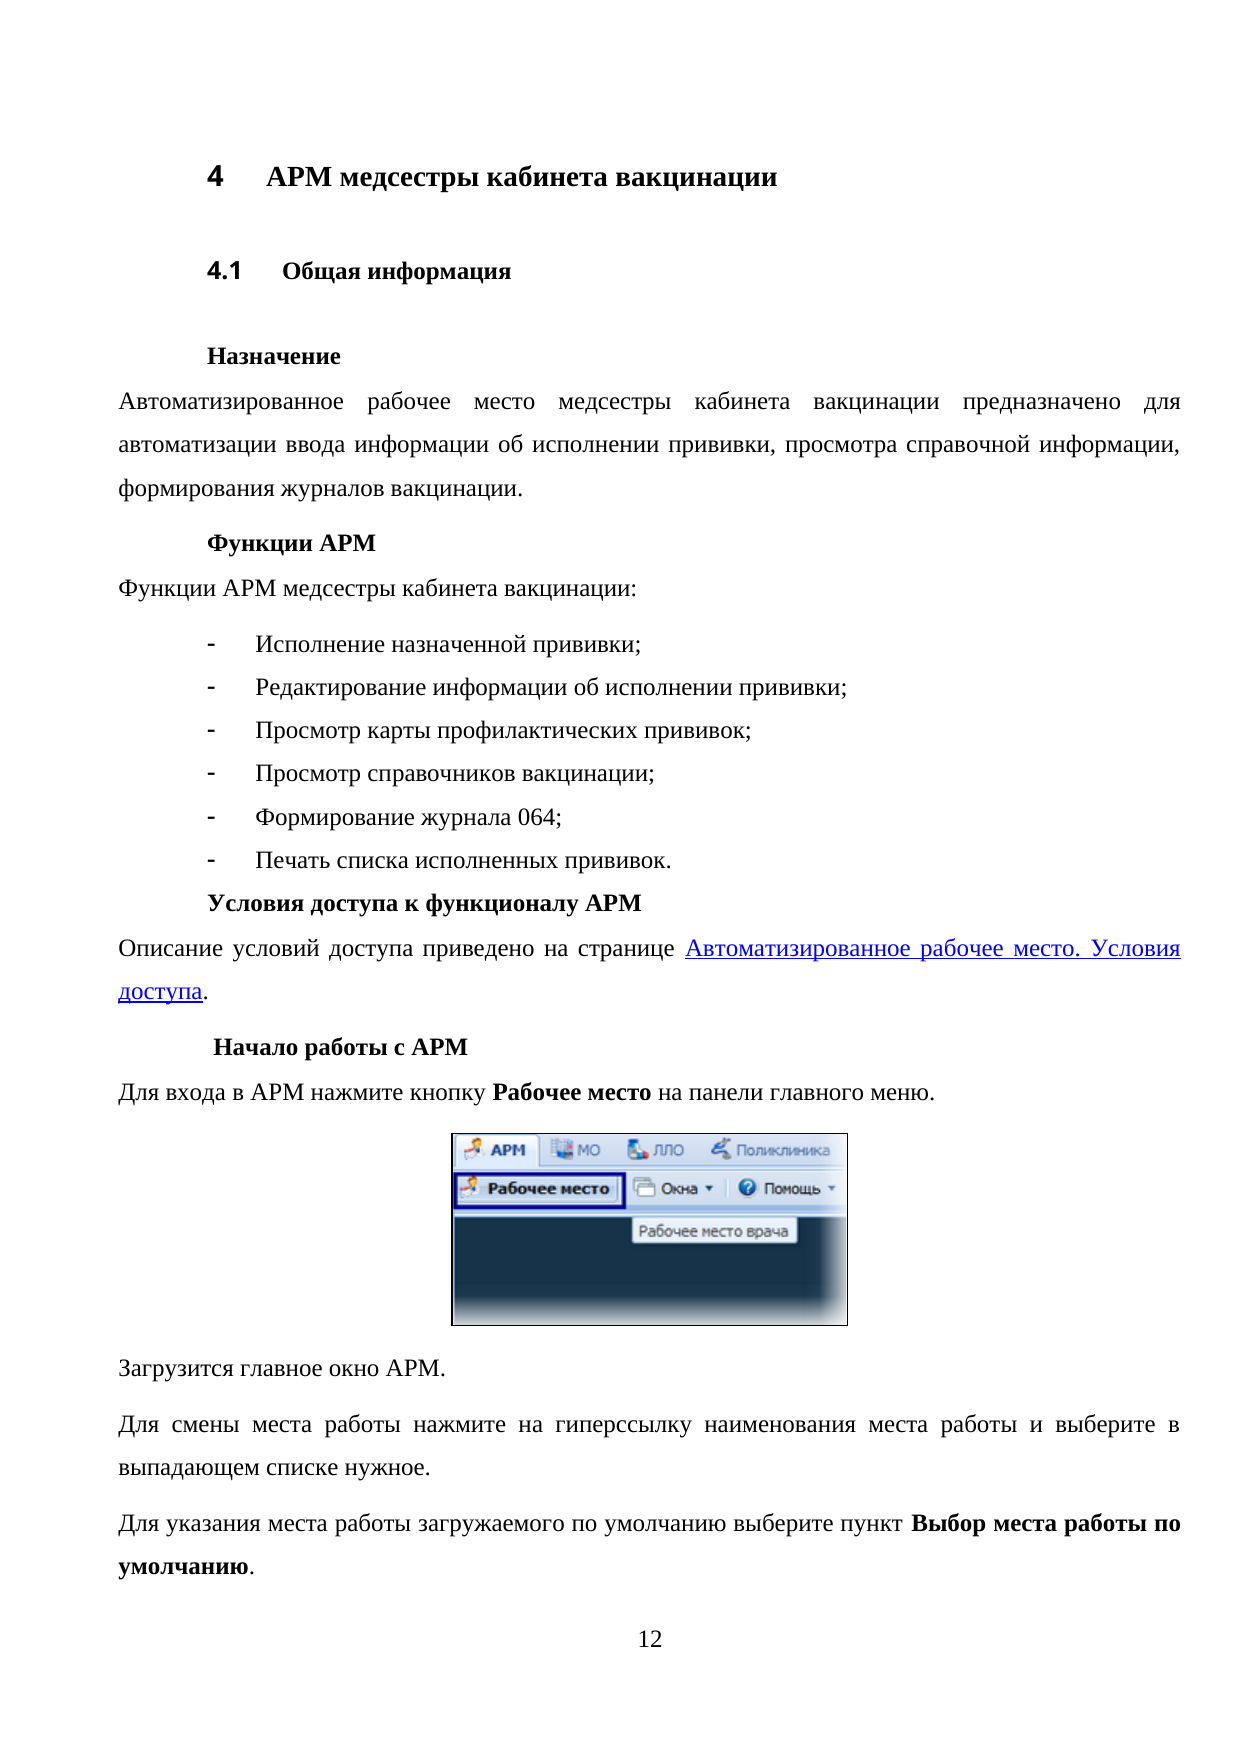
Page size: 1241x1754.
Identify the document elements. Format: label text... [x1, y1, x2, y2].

text Функции АРМ медсестры кабинета вакцинации: [118, 573, 1181, 602]
text Описание условий доступа приведено на странице Автоматизированное рабочее место. Условия доступа. [118, 933, 1181, 1005]
text Для входа в АРМ нажмите кнопку Рабочее место на панели главного меню. [118, 1077, 1181, 1106]
text Для смены места работы нажмите на гиперссылку наименования места работы и выберите в выпадающем списке нужное. [118, 1409, 1181, 1481]
subtitle АРМ медсестры кабинета вакцинации [207, 156, 1181, 195]
subtitle Общая информация [207, 253, 1181, 287]
picture [453, 1134, 847, 1325]
text Начало работы с АРМ [118, 1032, 1181, 1061]
text Автоматизированное рабочее место медсестры кабинета вакцинации предназначено для автоматизации ввода информации об исполнении прививки, просмотра справочной информации, формирования журналов вакцинации. [118, 386, 1181, 501]
text Загрузится главное окно АРМ. [118, 1353, 1181, 1382]
list Печать списка исполненных прививок. [207, 845, 1181, 873]
list Формирование журнала 064; [207, 802, 1181, 830]
text Для указания места работы загружаемого по умолчанию выберите пункт Выбор места работы по умолчанию. [118, 1508, 1181, 1579]
text Назначение [118, 341, 1181, 370]
list Исполнение назначенной прививки; [207, 629, 1181, 658]
text Функции АРМ [118, 528, 1181, 557]
text Условия доступа к функционалу АРМ [118, 888, 1181, 917]
list Редактирование информации об исполнении прививки; [207, 672, 1181, 701]
list Просмотр справочников вакцинации; [207, 758, 1181, 787]
list Просмотр карты профилактических прививок; [207, 715, 1181, 744]
